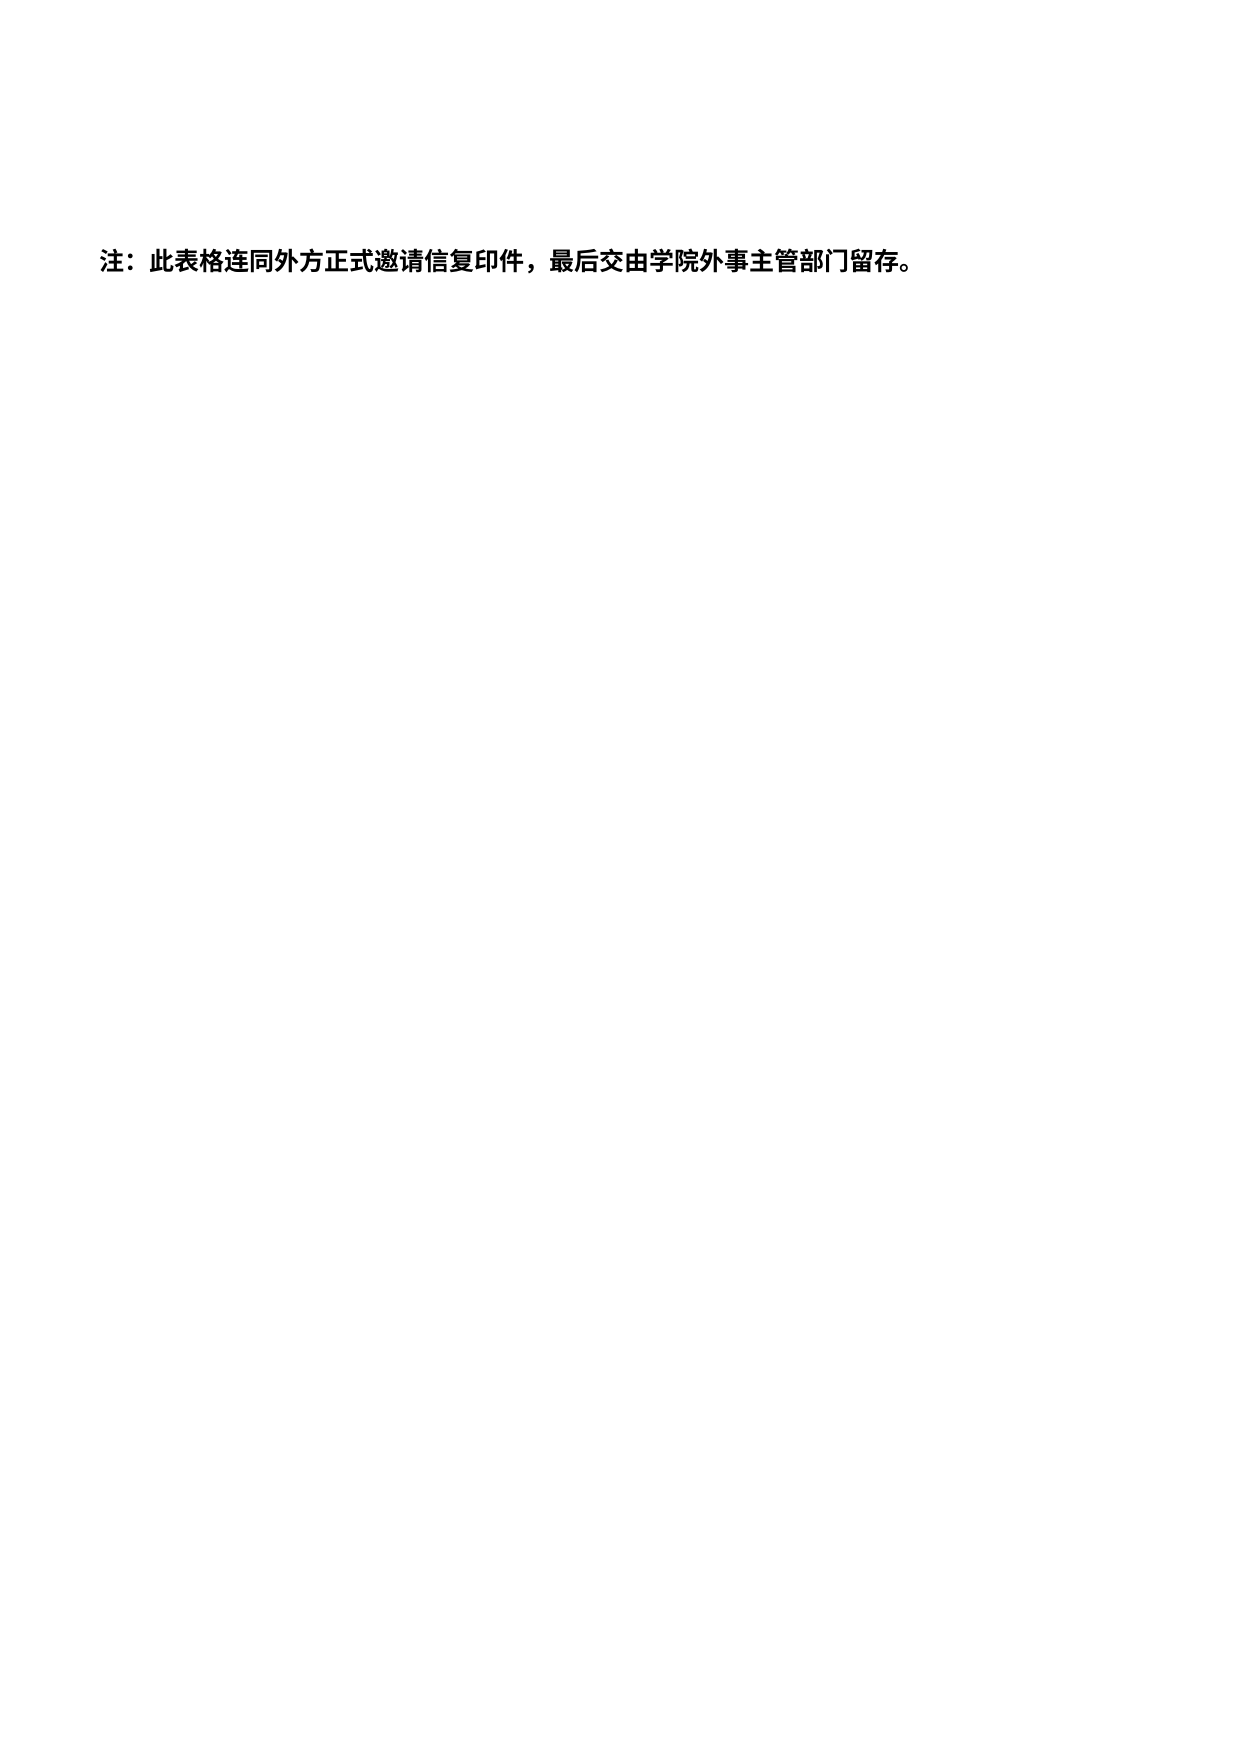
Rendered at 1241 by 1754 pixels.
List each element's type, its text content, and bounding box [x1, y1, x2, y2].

text 注：此表格连同外方正式邀请信复印件，最后交由学院外事主管部门留存。 [99, 227, 1053, 292]
